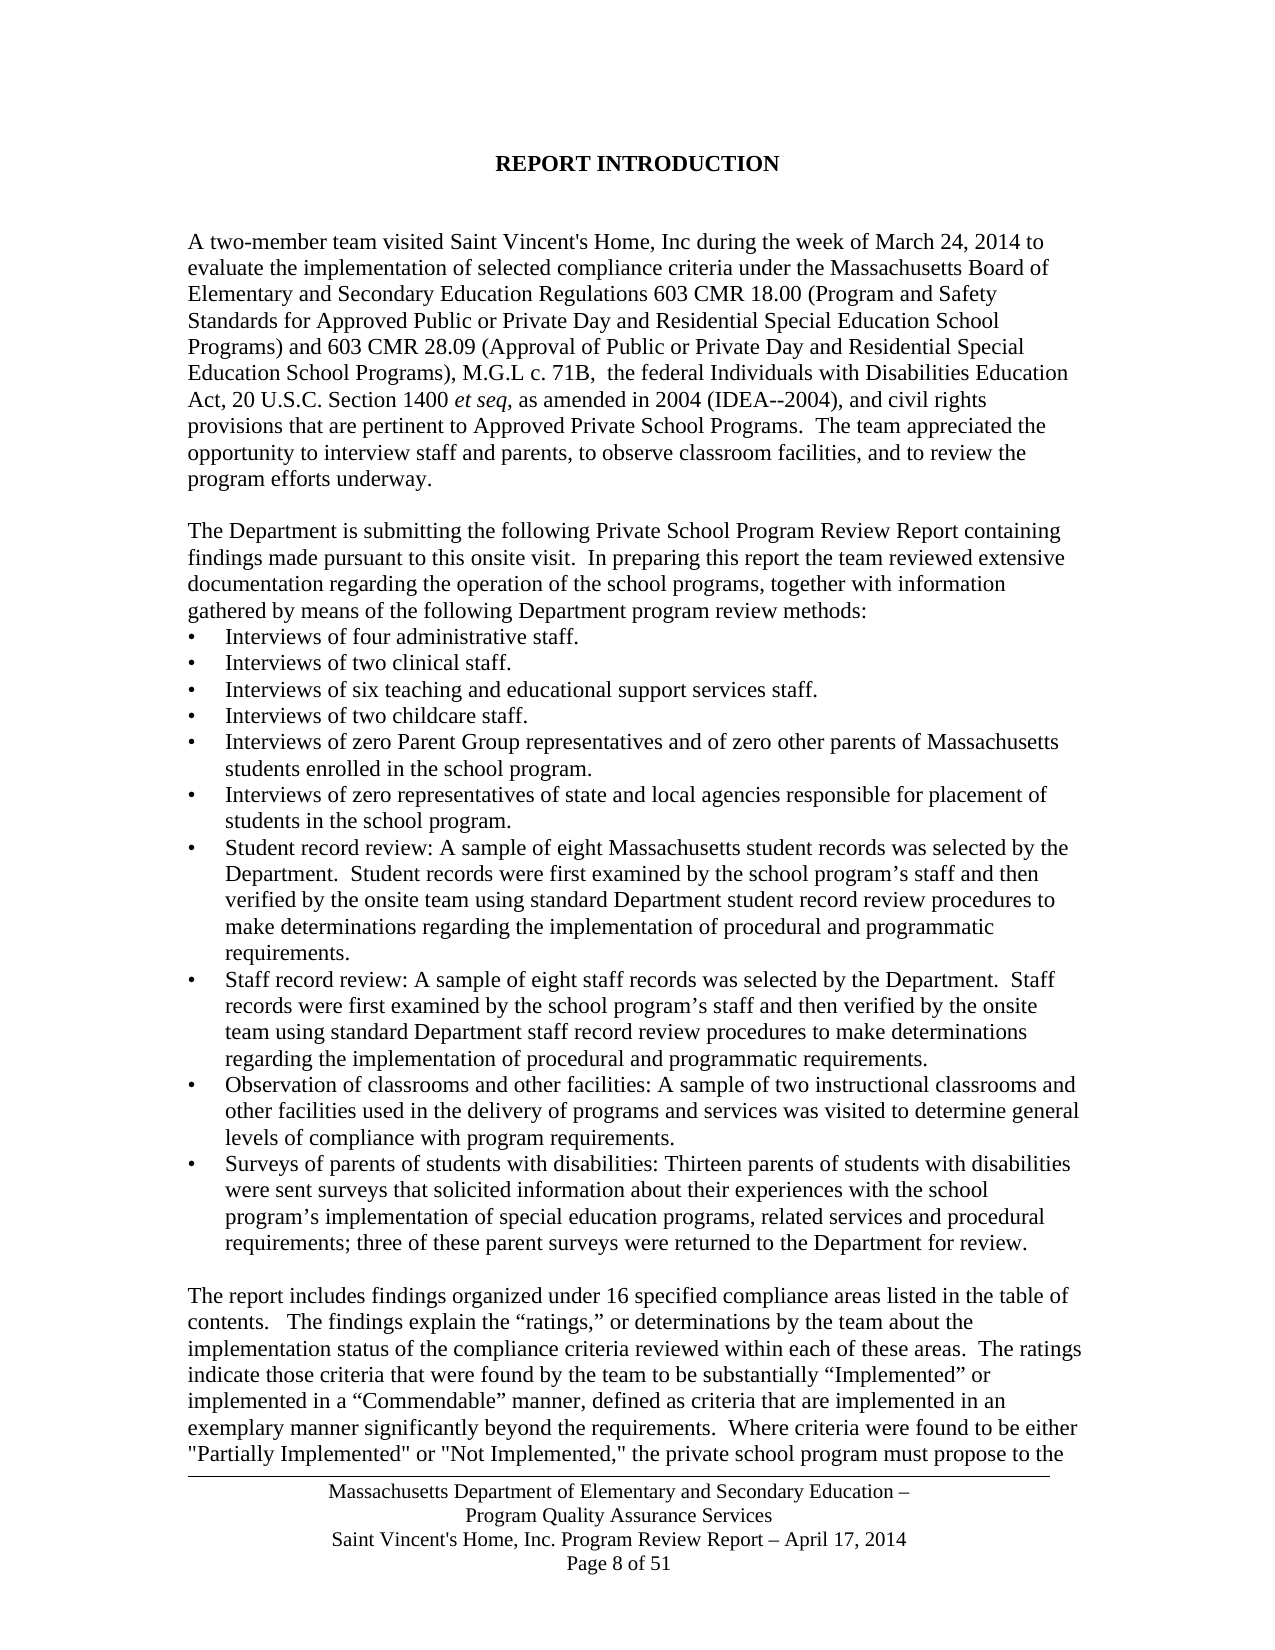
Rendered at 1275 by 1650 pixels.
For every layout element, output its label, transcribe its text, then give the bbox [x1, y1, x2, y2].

text • Interviews of two clinical staff. [187, 649, 1087, 676]
text • Interviews of four administrative staff. [187, 623, 1087, 649]
text • Interviews of two childcare staff. [187, 702, 1087, 728]
text A two-member team visited Saint Vincent's Home, Inc during the week of March 24, 2014 to evaluate the implementation of selected compliance criteria under the Massachusetts Board of Elementary and Secondary Education Regulations 603 CMR 18.00 (Program and Safety Standards for Approved Public or Private Day and Residential School Programs) and 603 CMR 28.09 (Approval of Public or Private Day and Residential School Programs), M.G.L c. 71B, the federal Individuals with Disabilities Education Act, 20 U.S.C. Section 1400 et seq, as amended in 2004 (IDEA--2004), and civil rights provisions that are pertinent to Approved Private School Programs. The team appreciated the opportunity to interview staff and parents, to observe classroom facilities, and to review the program efforts underway. [187, 228, 1087, 491]
text • Observation of classrooms and other facilities: A sample of two instructional classrooms and other facilities used in the delivery of programs and services was visited to determine general levels of compliance with program requirements. [187, 1071, 1087, 1150]
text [187, 1282, 1087, 1466]
text • Interviews of six teaching and educational support services staff. [187, 676, 1087, 702]
text • Student record review: A sample of eight student records was selected by the Department. Student records were first examined by the school program’s staff and then verified by the onsite team using standard Department student record review procedures to make determinations regarding the implementation of procedural and programmatic requirements. [187, 834, 1087, 966]
text • Interviews of zero representatives of state and local agencies responsible for placement of students in the school program. [187, 781, 1087, 834]
text • Surveys of parents of students with disabilities: Thirteen parents of students with disabilities were sent surveys that solicited information about their experiences with the school program’s implementation of special education programs, related services and procedural requirements; three of these parent surveys were returned to the Department for review. [187, 1150, 1087, 1256]
text The Department is submitting the following Private School Program Review Report containing findings made pursuant to this onsite visit. In preparing this report the team reviewed extensive documentation regarding the operation of the school programs, together with information gathered by means of the following Department program review methods: [187, 518, 1087, 623]
text • Interviews of zero Parent Group representatives and of zero other parents of students enrolled in the school program. [187, 728, 1087, 781]
text • Staff record review: A sample of eight staff records was selected by the Department. Staff records were first examined by the school program’s staff and then verified by the onsite team using standard Department staff record review procedures to make determinations regarding the implementation of procedural and programmatic requirements. [187, 966, 1087, 1071]
subtitle REPORT INTRODUCTION [187, 150, 1087, 176]
